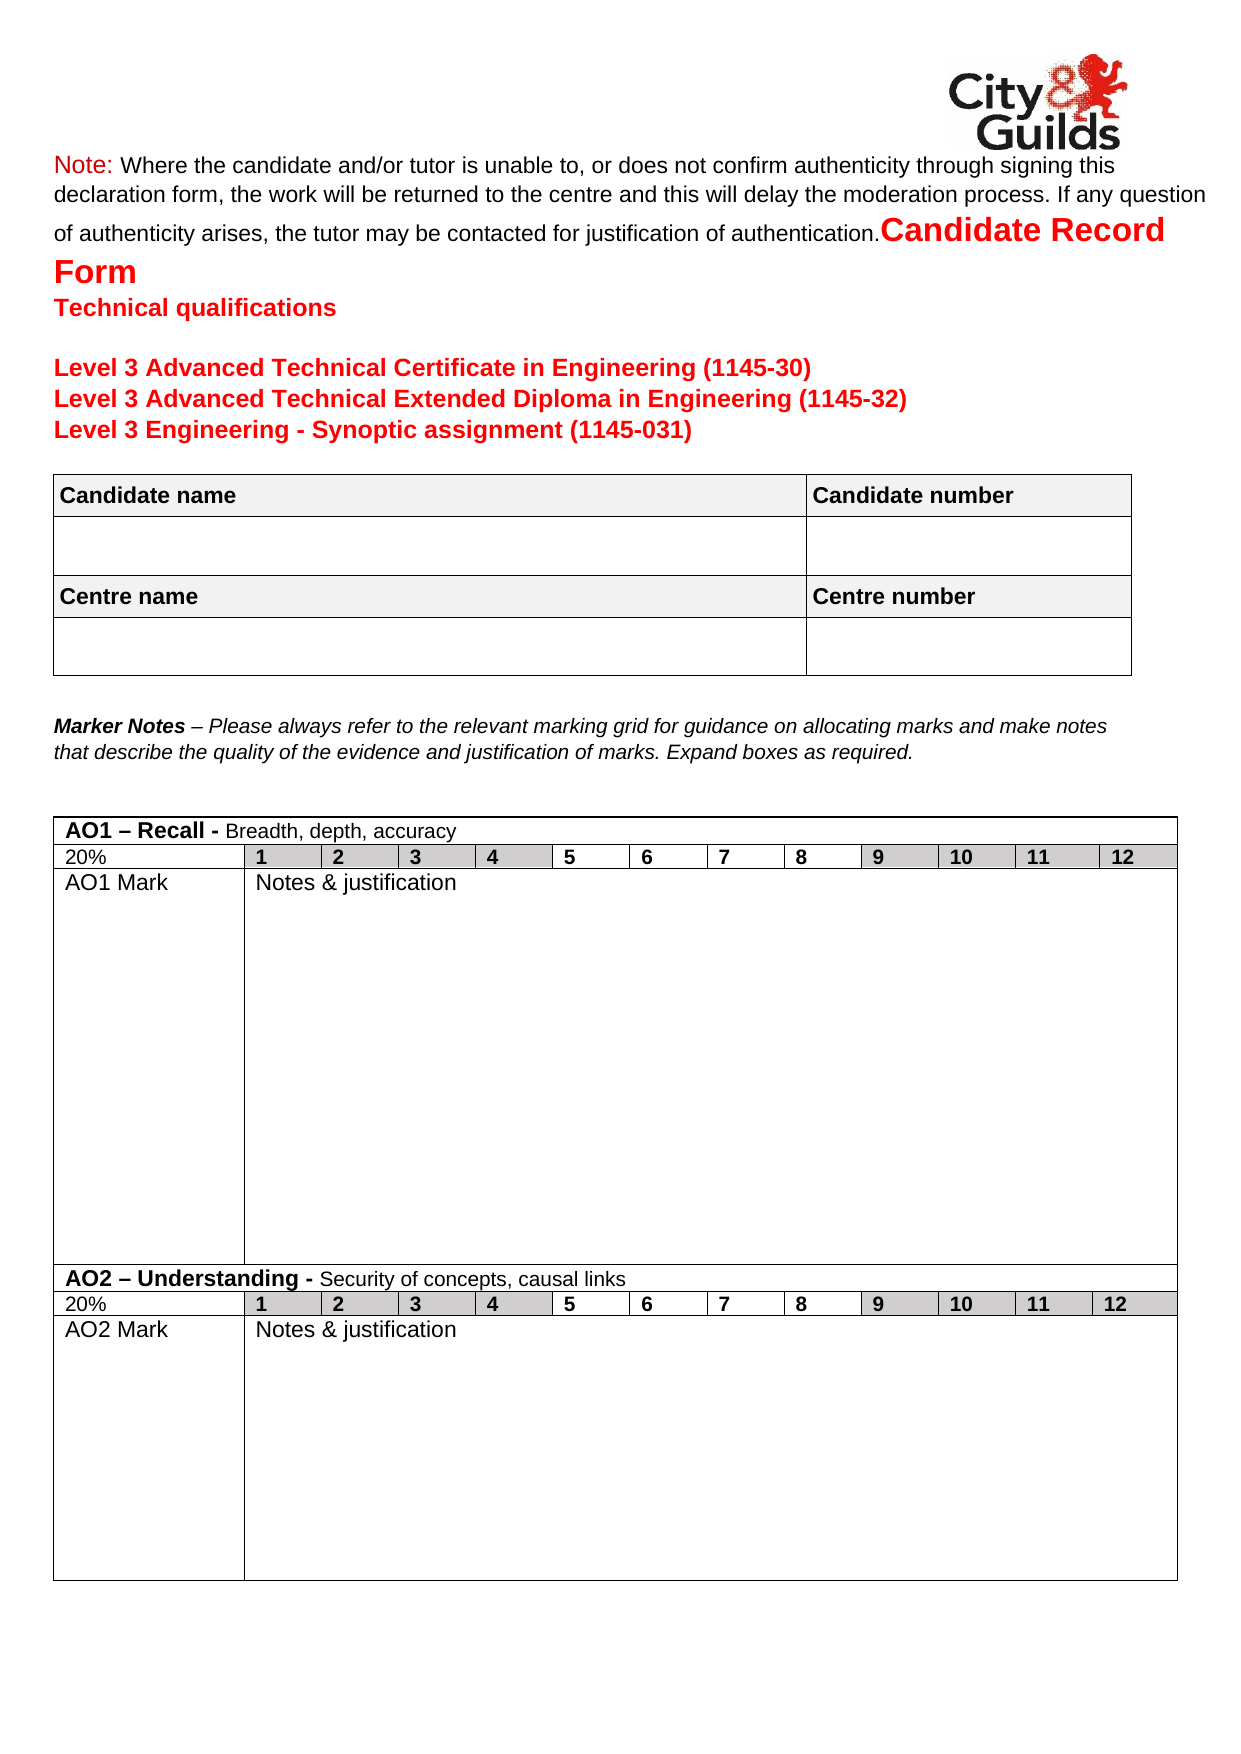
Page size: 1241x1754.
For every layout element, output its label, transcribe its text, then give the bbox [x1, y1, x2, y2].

table_cell 6 [630, 1292, 707, 1315]
table_cell [54, 517, 806, 575]
table_cell 6 [630, 845, 707, 867]
table_header Candidate number [807, 475, 1131, 516]
table_cell 5 [553, 845, 629, 867]
table_cell 2 [322, 1292, 398, 1315]
text Level 3 Advanced Technical Extended Diploma in Engineering (1145-32) [53, 384, 1207, 412]
table_cell Centre name [54, 576, 806, 617]
table_cell 5 [553, 1292, 629, 1315]
table_cell [54, 618, 806, 674]
picture [949, 54, 1128, 150]
table_cell 7 [708, 1292, 784, 1315]
table_header AO1 – Recall - Breadth, depth, accuracy [54, 818, 1177, 844]
table_cell 20% [54, 1292, 244, 1315]
table_cell 12 [1093, 1292, 1177, 1315]
table_cell 9 [862, 1292, 938, 1315]
text Level 3 Engineering - Synoptic assignment (1145-031) [53, 415, 1207, 443]
table_cell 1 [245, 1292, 321, 1315]
table_cell AO2 Mark [54, 1316, 244, 1579]
table_cell [807, 517, 1131, 575]
table_cell 9 [862, 845, 938, 867]
table_cell Notes & justification [245, 869, 1177, 1264]
table_cell 10 [939, 1292, 1015, 1315]
table_cell 20% [54, 845, 244, 867]
table_cell 3 [399, 845, 475, 867]
text Technical qualifications [53, 293, 1207, 322]
table_cell Centre number [807, 576, 1131, 617]
table_cell 3 [399, 1292, 475, 1315]
table_cell 4 [476, 1292, 552, 1315]
text Note: Where the candidate and/or tutor is unable to, or does not confirm authenticity through signing this declaration form, the work will be returned to the centre and this will delay the moderation process. If any question of authenticity arises, the tutor may be contacted for justification of authentication.Candidate Record Form [53, 150, 1207, 290]
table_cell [245, 1316, 1177, 1579]
table_cell 1 [245, 845, 321, 867]
text Marker Notes – Please always refer to the relevant marking grid for guidance on allocating marks and make notes that describe the quality of the evidence and justification of marks. Expand boxes as required. [53, 714, 1128, 764]
table_cell 11 [1016, 845, 1099, 867]
table_cell 2 [322, 845, 398, 867]
table_cell 8 [785, 1292, 861, 1315]
table_cell 11 [1016, 1292, 1092, 1315]
table_cell 8 [785, 845, 861, 867]
table_cell AO2 – Understanding - Security of concepts, causal links [54, 1265, 1177, 1291]
table_cell AO1 Mark [54, 869, 244, 1264]
table_cell [807, 618, 1131, 674]
table_cell 10 [939, 845, 1015, 867]
table_header Candidate name [54, 475, 806, 516]
table_cell 4 [476, 845, 552, 867]
table_cell 12 [1100, 845, 1177, 867]
text Level 3 Advanced Technical Certificate in Engineering (1145-30) [53, 353, 1207, 381]
table_cell 7 [708, 845, 784, 867]
